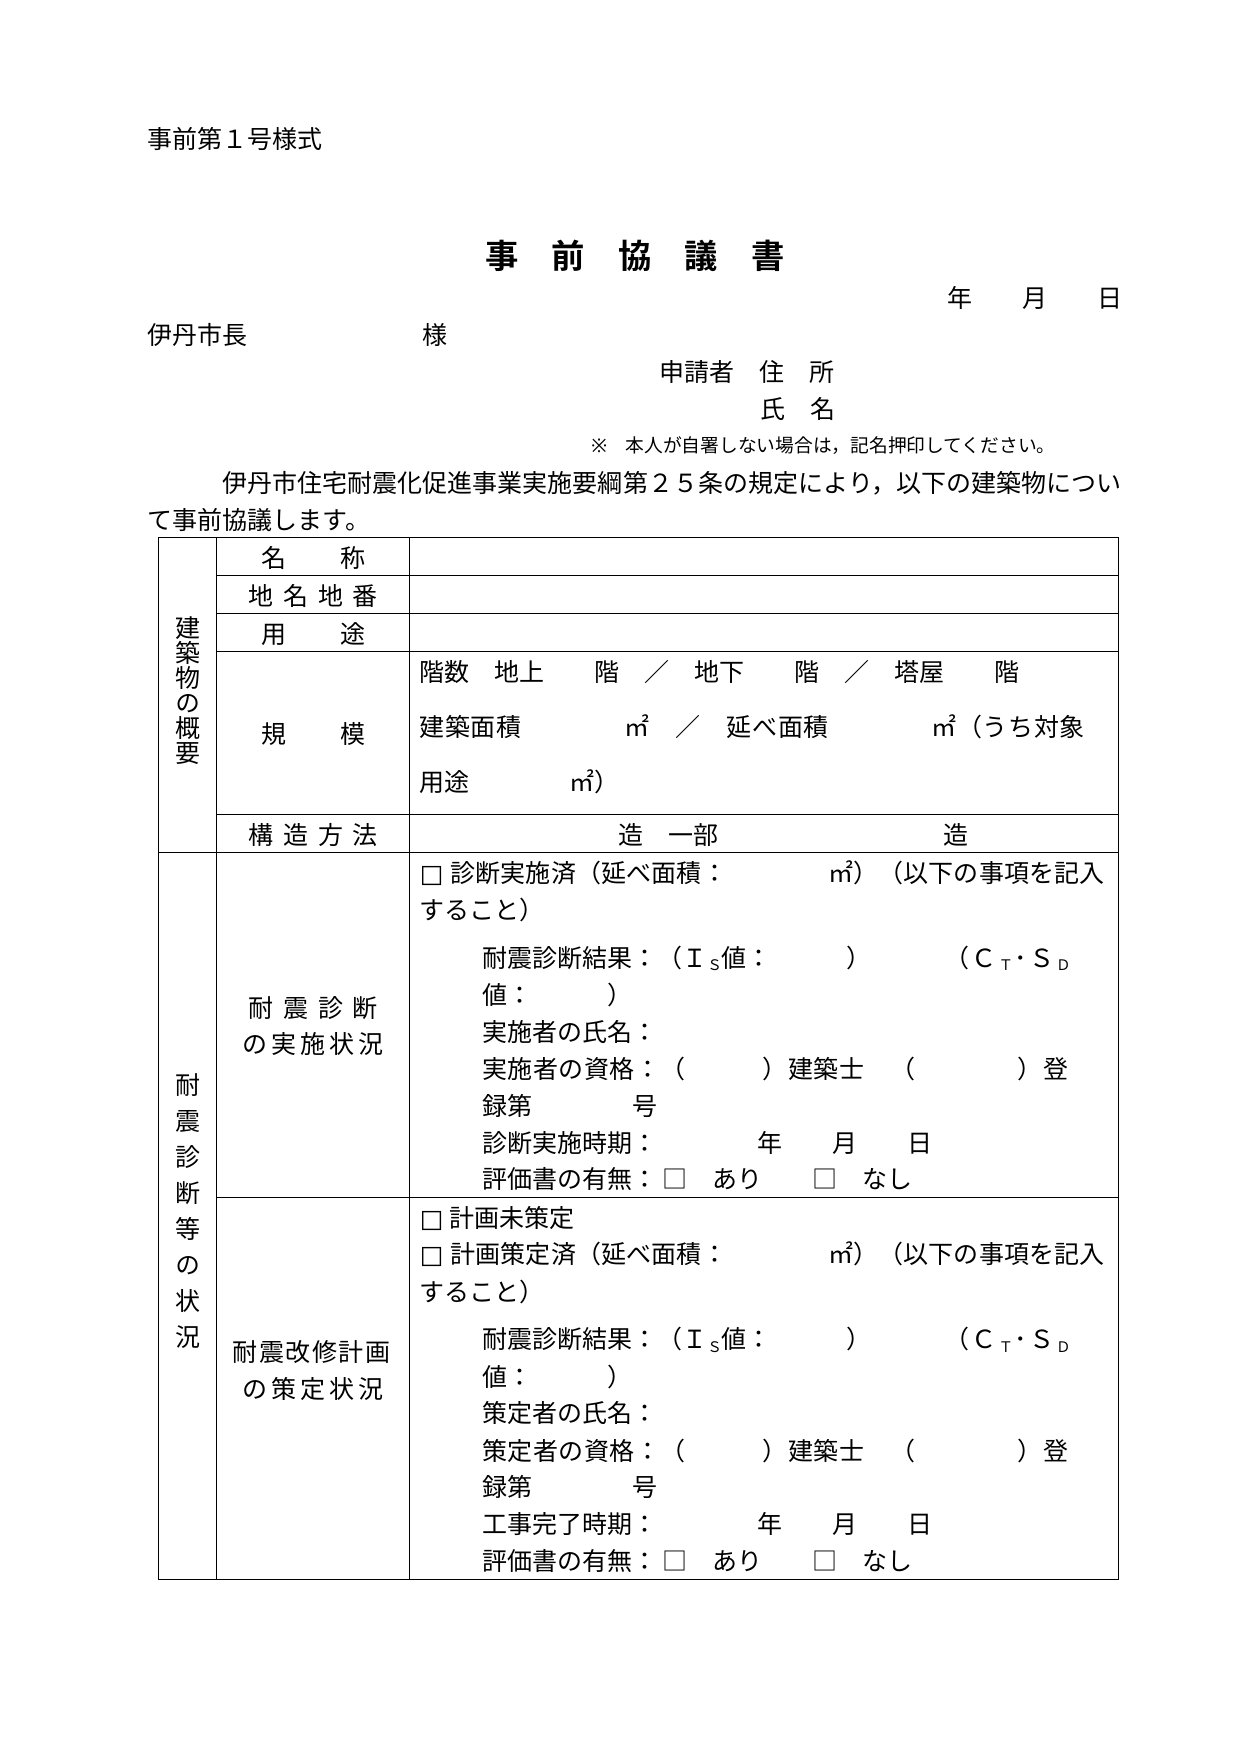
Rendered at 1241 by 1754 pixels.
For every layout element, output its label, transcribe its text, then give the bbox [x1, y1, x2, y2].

table_cell [410, 576, 1118, 613]
text 申請者 住 所 [148, 352, 1122, 389]
text 年 月 日 [148, 278, 1122, 315]
table_header 建築物の概要 [159, 538, 216, 852]
table_cell □ 計画未策定 □ 計画策定済（延べ面積： ㎡）（以下の事項を記入すること） 耐震診断結果：（ＩＳ値： ） （ＣＴ･ＳＤ値： ） 策定者の氏名： 策定者の資格：（ ）建築士 （ ）登録第 号 工事完了時期： 年 月 日 評価書の有無： □ あり □ なし [410, 1198, 1118, 1578]
table_cell 地名地番 [217, 576, 409, 613]
text 伊丹市住宅耐震化促進事業実施要綱第２５条の規定により，以下の建築物について事前協議します。 [148, 463, 1122, 537]
table_cell 耐震診断等の状況 [159, 853, 216, 1578]
table_cell [410, 614, 1118, 651]
text 伊丹市長 様 [148, 315, 1122, 352]
table_cell 規模 [217, 652, 409, 814]
table_cell 構造方法 [217, 815, 409, 852]
text 氏 名 [148, 389, 1122, 426]
table_header 名称 [217, 538, 409, 575]
table_cell 耐震診断 の実施状況 [217, 853, 409, 1197]
table_cell 耐震改修計画 の策定状況 [217, 1198, 409, 1578]
table_cell 用途 [217, 614, 409, 651]
table_cell 階数 地上 階 ／ 地下 階 ／ 塔屋 階 建築面積 ㎡ ／ 延べ面積 ㎡（うち対象用途 ㎡） [410, 652, 1118, 814]
text 事前協議書 [148, 230, 1122, 278]
text 事前第１号様式 [148, 119, 1122, 156]
table_header [410, 538, 1118, 575]
text ※ 本人が自署しない場合は，記名押印してください。 [591, 426, 1122, 463]
table_cell 造 一部 造 [410, 815, 1118, 852]
table_cell □ 診断実施済（延べ面積： ㎡）（以下の事項を記入すること） 耐震診断結果：（ＩＳ値： ） （ＣＴ･ＳＤ値： ） 実施者の氏名： 実施者の資格：（ ）建築士 （ ）登録第 号 診断実施時期： 年 月 日 評価書の有無： □ あり □ なし [410, 853, 1118, 1197]
